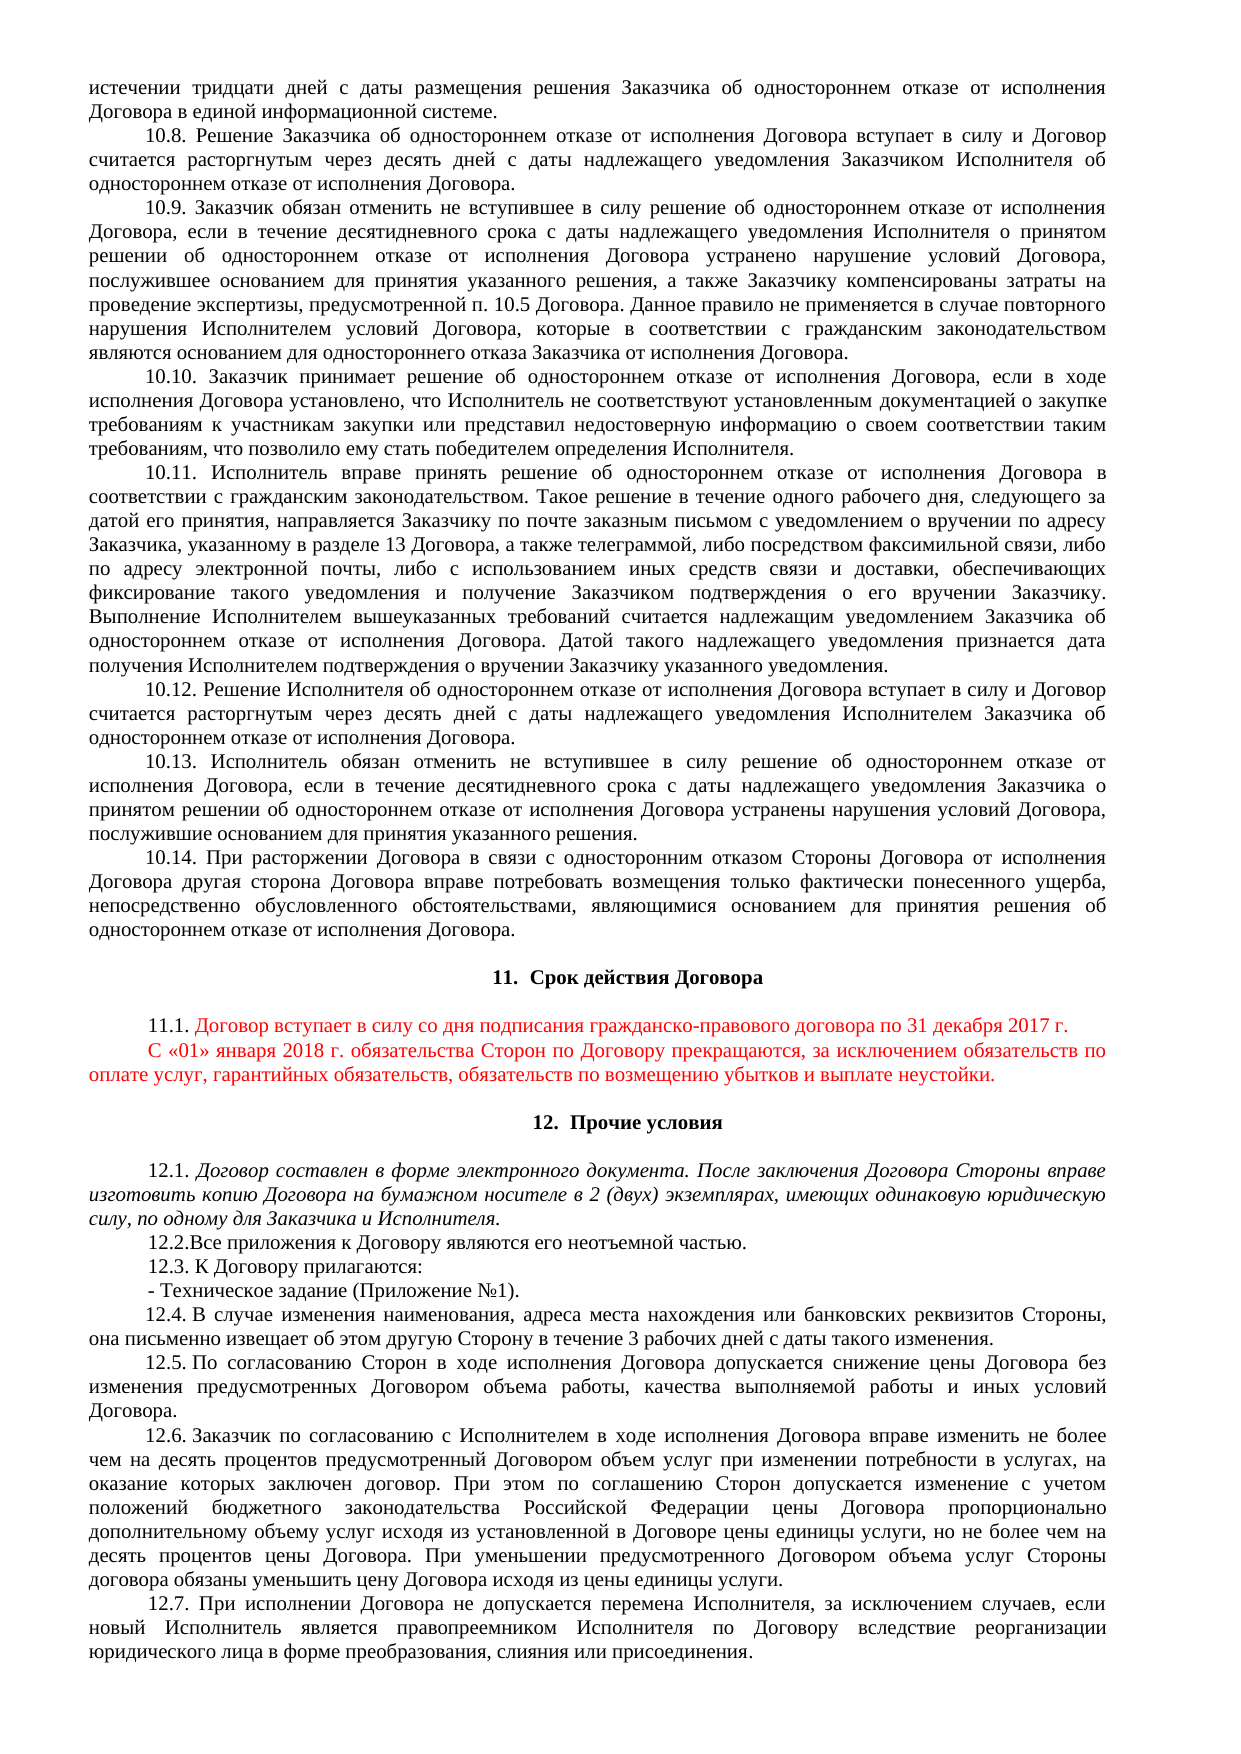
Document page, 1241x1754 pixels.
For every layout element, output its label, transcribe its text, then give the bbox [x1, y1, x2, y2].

text 12.4. В случае изменения наименования, адреса места нахождения или банковских реквизитов Стороны, она письменно извещает об этом другую Сторону в течение 3 рабочих дней с даты такого изменения. [89, 1302, 1107, 1350]
text 12.5. По согласованию Сторон в ходе исполнения Договора допускается снижение цены Договора без изменения предусмотренных Договором объема работы, качества выполняемой работы и иных условий Договора. [89, 1350, 1107, 1422]
text 12.7. При исполнении Договора не допускается перемена Исполнителя, за исключением случаев, если новый Исполнитель является правопреемником Исполнителя по Договору вследствие реорганизации юридического лица в форме преобразования, слияния или присоединения. [89, 1591, 1107, 1663]
text 12.2.Все приложения к Договору являются его неотъемной частью. [89, 1230, 1107, 1254]
text 10.11. Исполнитель вправе принять решение об одностороннем отказе от исполнения Договора в соответствии с гражданским законодательством. Такое решение в течение одного рабочего дня, следующего за датой его принятия, направляется Заказчику по почте заказным письмом с уведомлением о вручении по адресу Заказчика, указанному в разделе 13 Договора, а также телеграммой, либо посредством факсимильной связи, либо по адресу электронной почты, либо с использованием иных средств связи и доставки, обеспечивающих фиксирование такого уведомления и получение Заказчиком подтверждения о его вручении Заказчику. Выполнение Исполнителем вышеуказанных требований считается надлежащим уведомлением Заказчика об одностороннем отказе от исполнения Договора. Датой такого надлежащего уведомления признается дата получения Исполнителем подтверждения о вручении Заказчику указанного уведомления. [89, 460, 1107, 677]
text 10.14. При расторжении Договора в связи с односторонним отказом Стороны Договора от исполнения Договора другая сторона Договора вправе потребовать возмещения только фактически понесенного ущерба, непосредственно обусловленного обстоятельствами, являющимися основанием для принятия решения об одностороннем отказе от исполнения Договора. [89, 845, 1107, 941]
text - Техническое задание (Приложение №1). [89, 1278, 1107, 1302]
list Прочие условия [148, 1110, 1107, 1134]
text 10.8. Решение Заказчика об одностороннем отказе от исполнения Договора вступает в силу и Договор считается расторгнутым через десять дней с даты надлежащего уведомления Заказчиком Исполнителя об одностороннем отказе от исполнения Договора. [89, 123, 1107, 195]
text 10.10. Заказчик принимает решение об одностороннем отказе от исполнения Договора, если в ходе исполнения Договора установлено, что Исполнитель не соответствуют установленным документацией о закупке требованиям к участникам закупки или представил недостоверную информацию о своем соответствии таким требованиям, что позволило ему стать победителем определения Исполнителя. [89, 364, 1107, 460]
text 12.6. Заказчик по согласованию с Исполнителем в ходе исполнения Договора вправе изменить не более чем на десять процентов предусмотренный Договором объем услуг при изменении потребности в услугах, на оказание которых заключен договор. При этом по соглашению Сторон допускается изменение с учетом положений бюджетного законодательства Российской Федерации цены Договора пропорционально дополнительному объему услуг исходя из установленной в Договоре цены единицы услуги, но не более чем на десять процентов цены Договора. При уменьшении предусмотренного Договором объема услуг Стороны договора обязаны уменьшить цену Договора исходя из цены единицы услуги. [89, 1422, 1107, 1591]
text 11.1. Договор вступает в силу со дня подписания гражданско-правового договора по 31 декабря 2017 г. [89, 1013, 1107, 1037]
text 10.13. Исполнитель обязан отменить не вступившее в силу решение об одностороннем отказе от исполнения Договора, если в течение десятидневного срока с даты надлежащего уведомления Заказчика о принятом решении об одностороннем отказе от исполнения Договора устранены нарушения условий Договора, послужившие основанием для принятия указанного решения. [89, 749, 1107, 845]
text 10.12. Решение Исполнителя об одностороннем отказе от исполнения Договора вступает в силу и Договор считается расторгнутым через десять дней с даты надлежащего уведомления Исполнителем Заказчика об одностороннем отказе от исполнения Договора. [89, 677, 1107, 749]
list Срок действия Договора [148, 965, 1107, 989]
text 12.3. К Договору прилагаются: [89, 1254, 1107, 1278]
text С «01» января 2018 г. обязательства Сторон по Договору прекращаются, за исключением обязательств по оплате услуг, гарантийных обязательств, обязательств по возмещению убытков и выплате неустойки. [89, 1037, 1107, 1086]
text 12.1. Договор составлен в форме электронного документа. После заключения Договора Стороны вправе изготовить копию Договора на бумажном носителе в 2 (двух) экземплярах, имеющих одинаковую юридическую силу, по одному для Заказчика и Исполнителя. [89, 1158, 1107, 1230]
text 10.9. Заказчик обязан отменить не вступившее в силу решение об одностороннем отказе от исполнения Договора, если в течение десятидневного срока с даты надлежащего уведомления Исполнителя о принятом решении об одностороннем отказе от исполнения Договора устранено нарушение условий Договора, послужившее основанием для принятия указанного решения, а также Заказчику компенсированы затраты на проведение экспертизы, предусмотренной п. 10.5 Договора. Данное правило не применяется в случае повторного нарушения Исполнителем условий Договора, которые в соответствии с гражданским законодательством являются основанием для одностороннего отказа Заказчика от исполнения Договора. [89, 195, 1107, 364]
